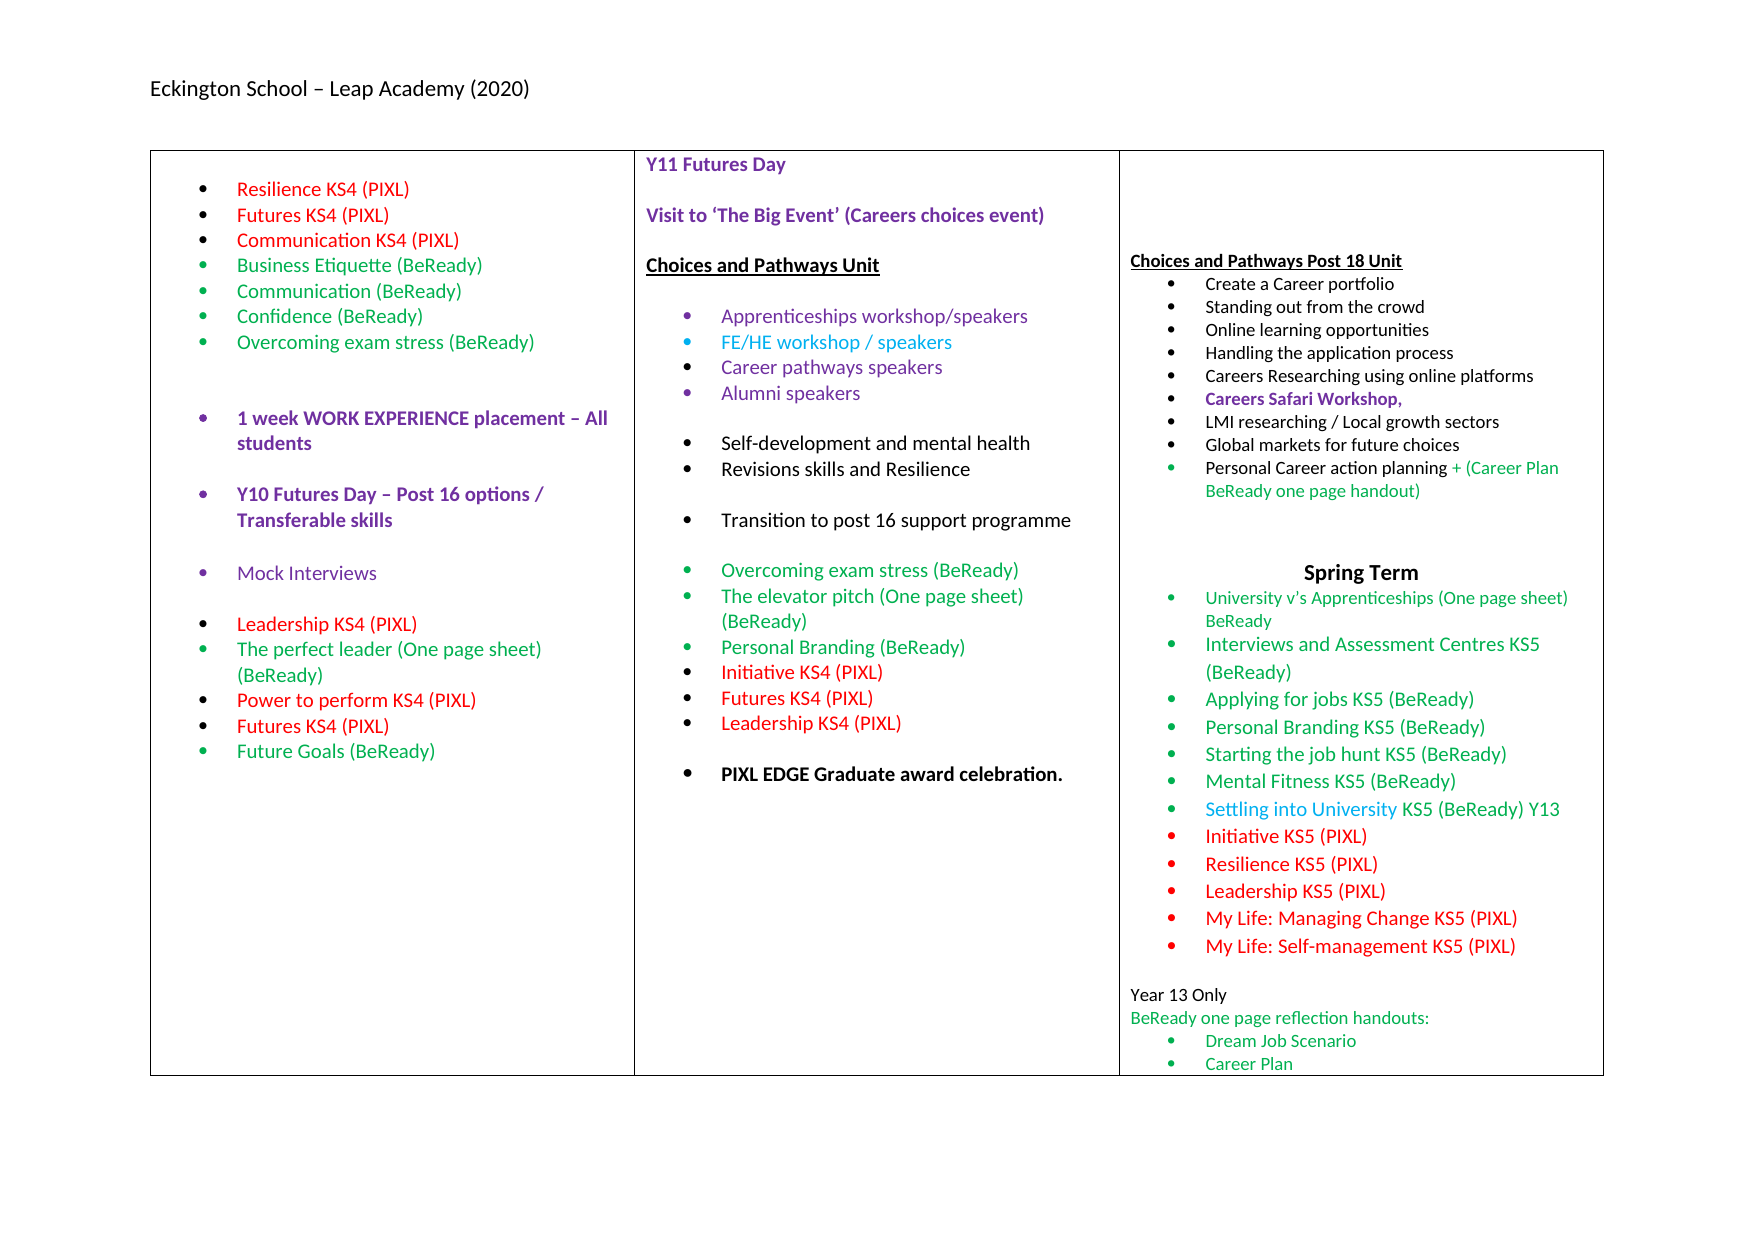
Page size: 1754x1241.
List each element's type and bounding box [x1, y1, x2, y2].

table_header [635, 151, 1119, 1075]
table_header [151, 151, 634, 1075]
table_header [1120, 151, 1603, 1075]
